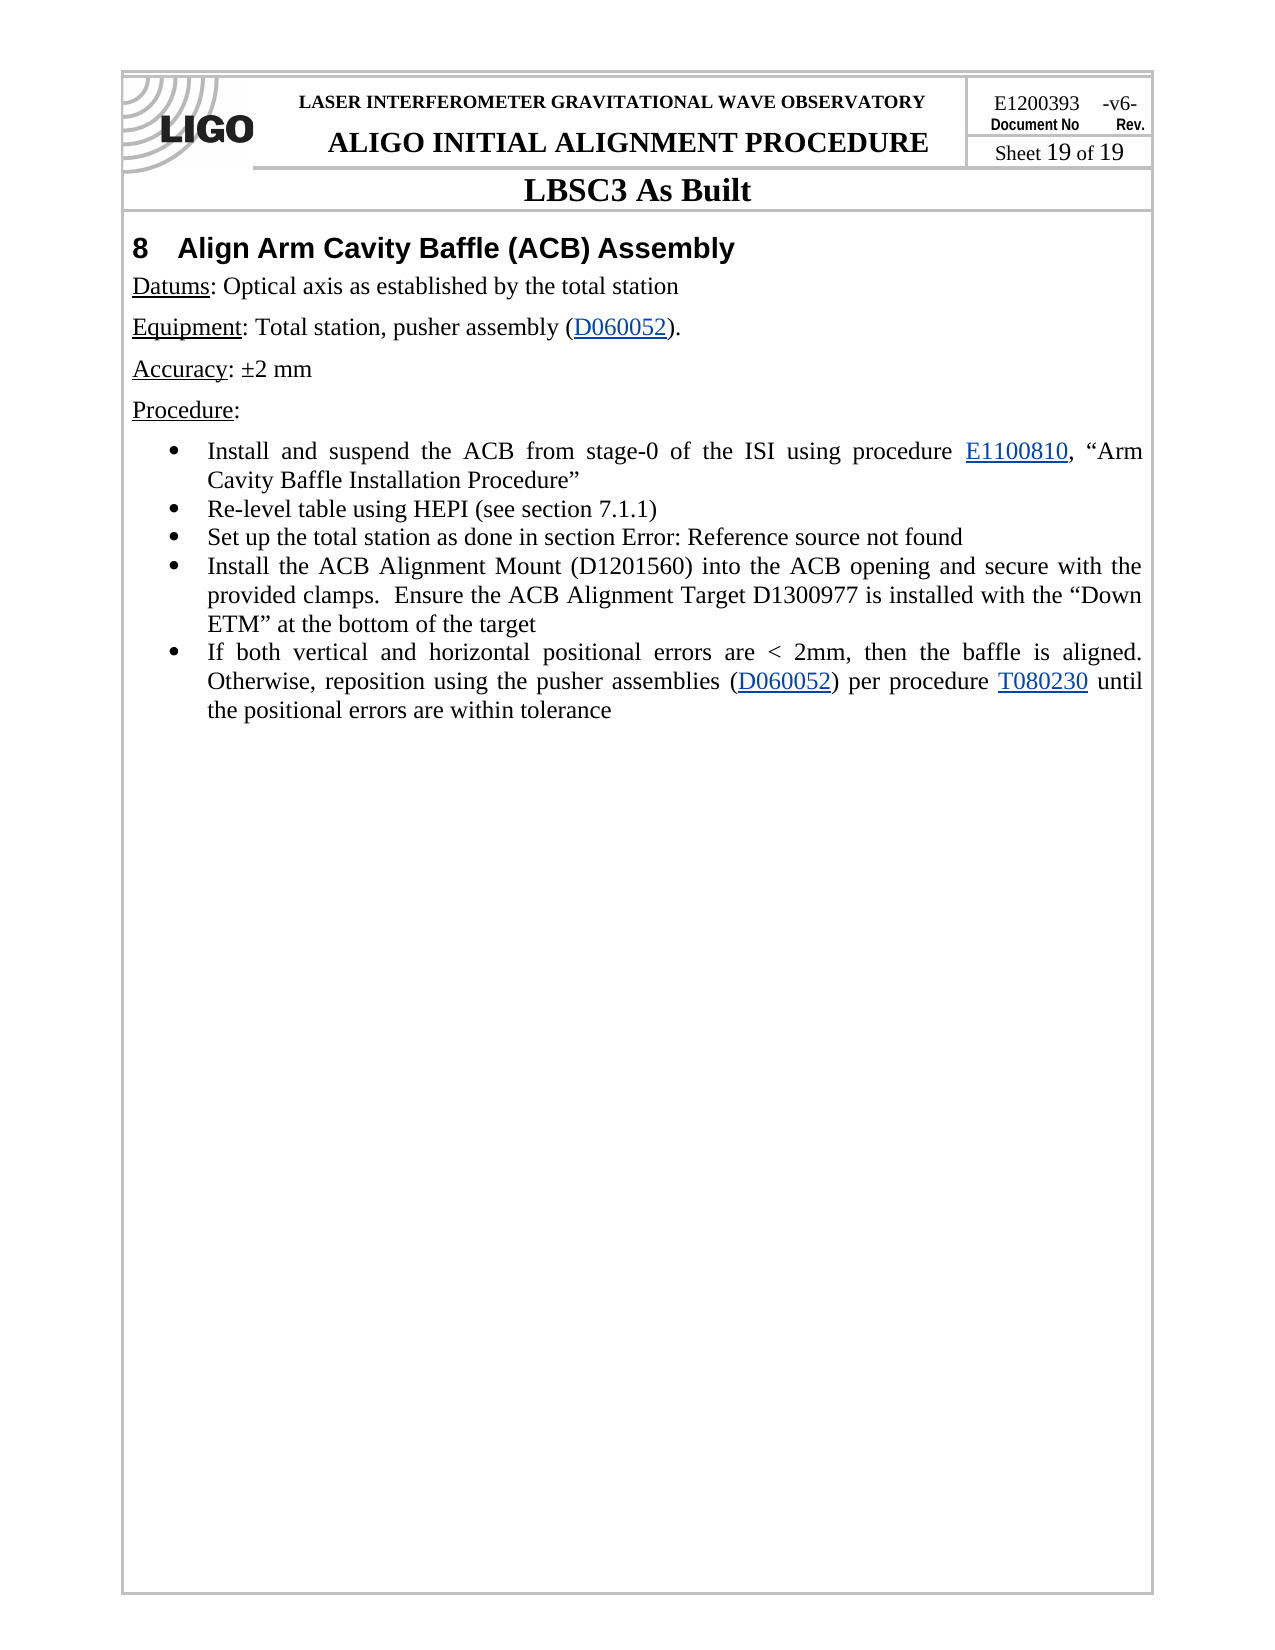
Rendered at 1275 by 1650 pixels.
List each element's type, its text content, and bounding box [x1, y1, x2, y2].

text Accuracy: ±2 mm [132, 354, 1143, 382]
list If both vertical and horizontal positional errors are < 2mm, then the baffle is aligned. Otherwise, reposition using the pusher assemblies (D060052) per procedure T080230 until the positional errors are within tolerance [169, 637, 1143, 724]
list Install and suspend the ACB from stage-0 of the ISI using procedure E1100810, “Arm Cavity Baffle Installation Procedure” [169, 436, 1143, 494]
list Install the ACB Alignment Mount (D1201560) into the ACB opening and secure with the provided clamps. Ensure the ACB Alignment Target D1300977 is installed with the “Down ETM” at the bottom of the target [169, 551, 1143, 637]
text Datums: Optical axis as established by the total station [132, 271, 1143, 300]
subtitle Align Arm Cavity Baffle (ACB) Assembly [132, 231, 1143, 265]
list Re-level table using HEPI (see section 7.1.1) [169, 494, 1143, 522]
text Equipment: Total station, pusher assembly (D060052). [132, 312, 1143, 341]
text Procedure: [132, 395, 1143, 424]
picture [123, 78, 254, 174]
